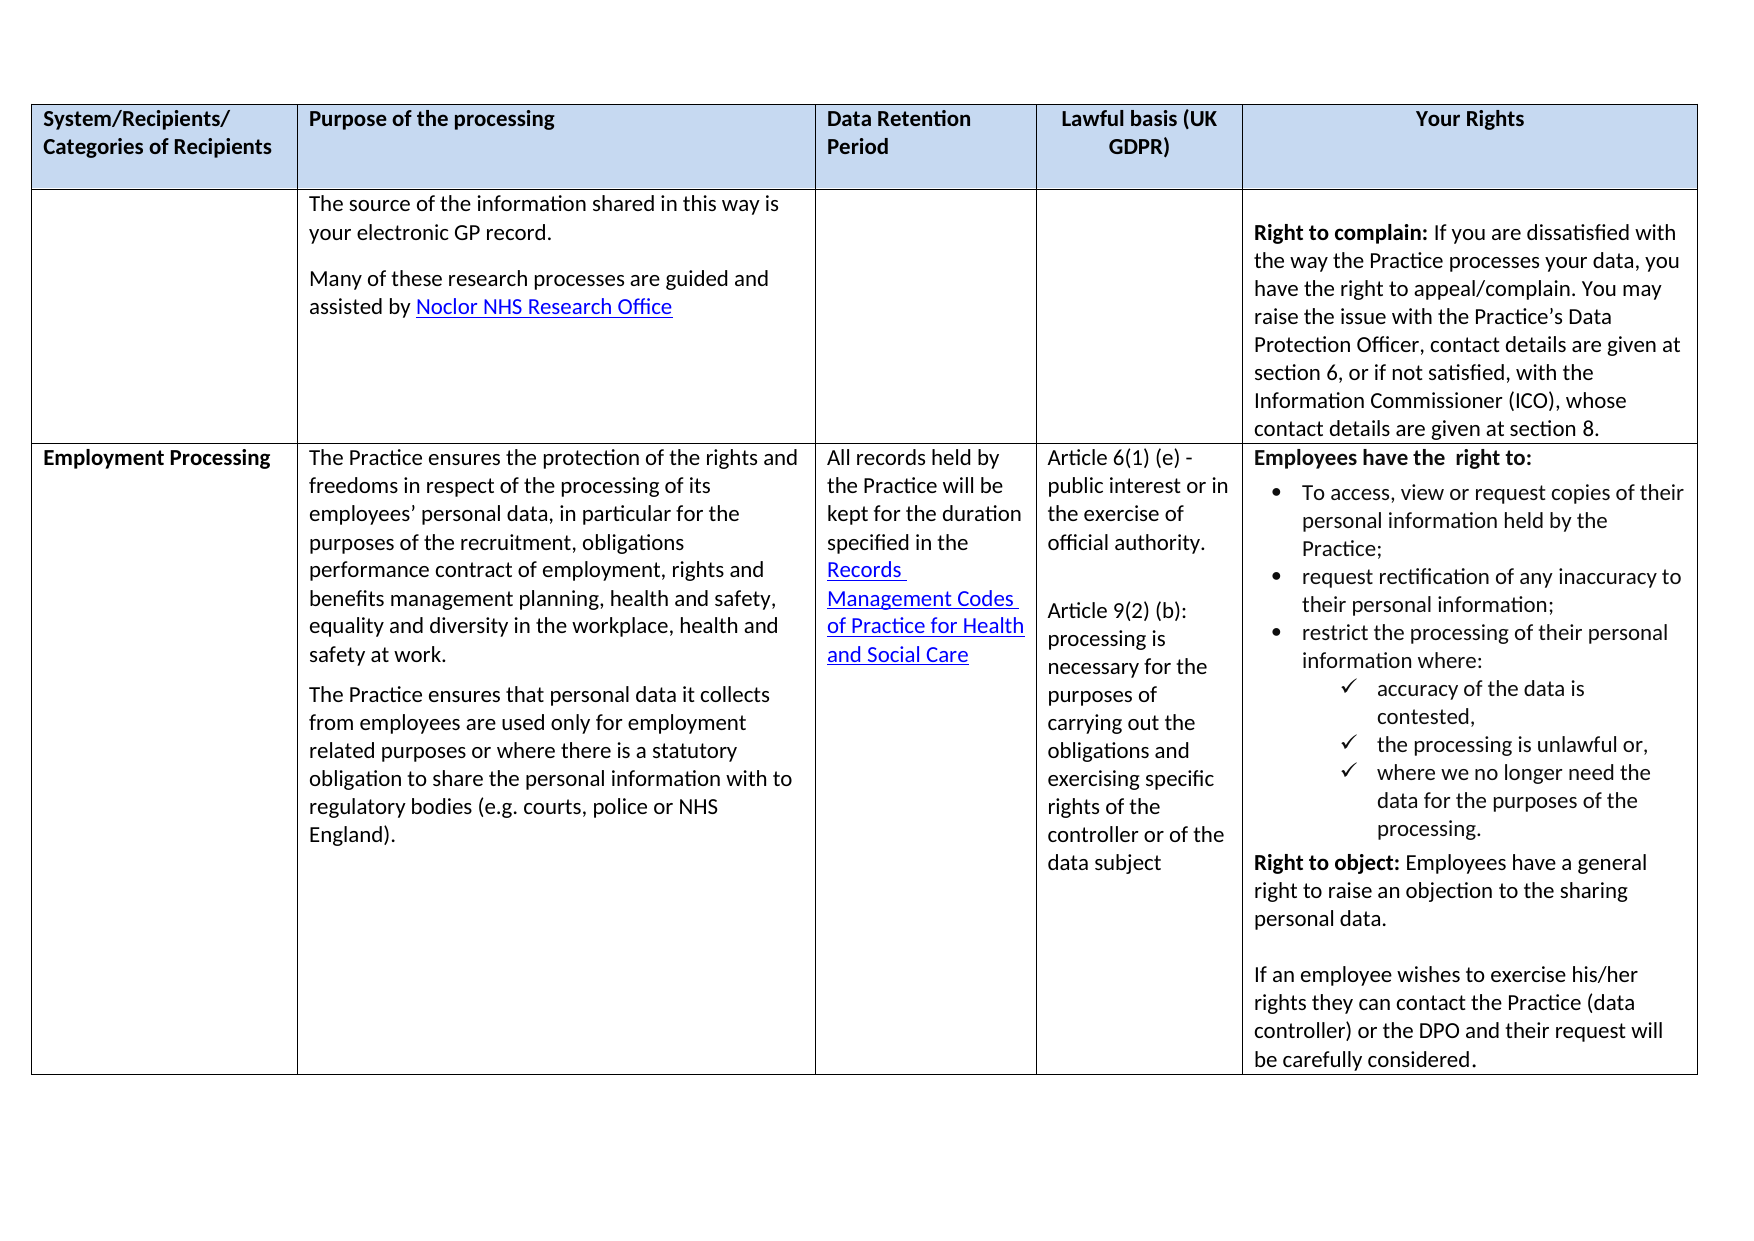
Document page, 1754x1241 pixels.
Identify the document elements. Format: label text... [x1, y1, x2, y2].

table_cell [298, 190, 815, 442]
table_header System/Recipients/ Categories of Recipients [32, 105, 297, 188]
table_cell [816, 190, 1036, 442]
table_header Purpose of the processing [298, 105, 815, 188]
table_header Lawful basis (UK GDPR) [1037, 105, 1242, 188]
table_header Data Retention Period [816, 105, 1036, 188]
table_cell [1243, 444, 1697, 1073]
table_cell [298, 444, 815, 1073]
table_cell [816, 444, 1036, 1073]
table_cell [1037, 444, 1242, 1073]
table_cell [32, 190, 297, 442]
table_cell Employment Processing [32, 444, 297, 1073]
table_header Your Rights [1243, 105, 1697, 188]
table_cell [1037, 190, 1242, 442]
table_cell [1243, 190, 1697, 442]
